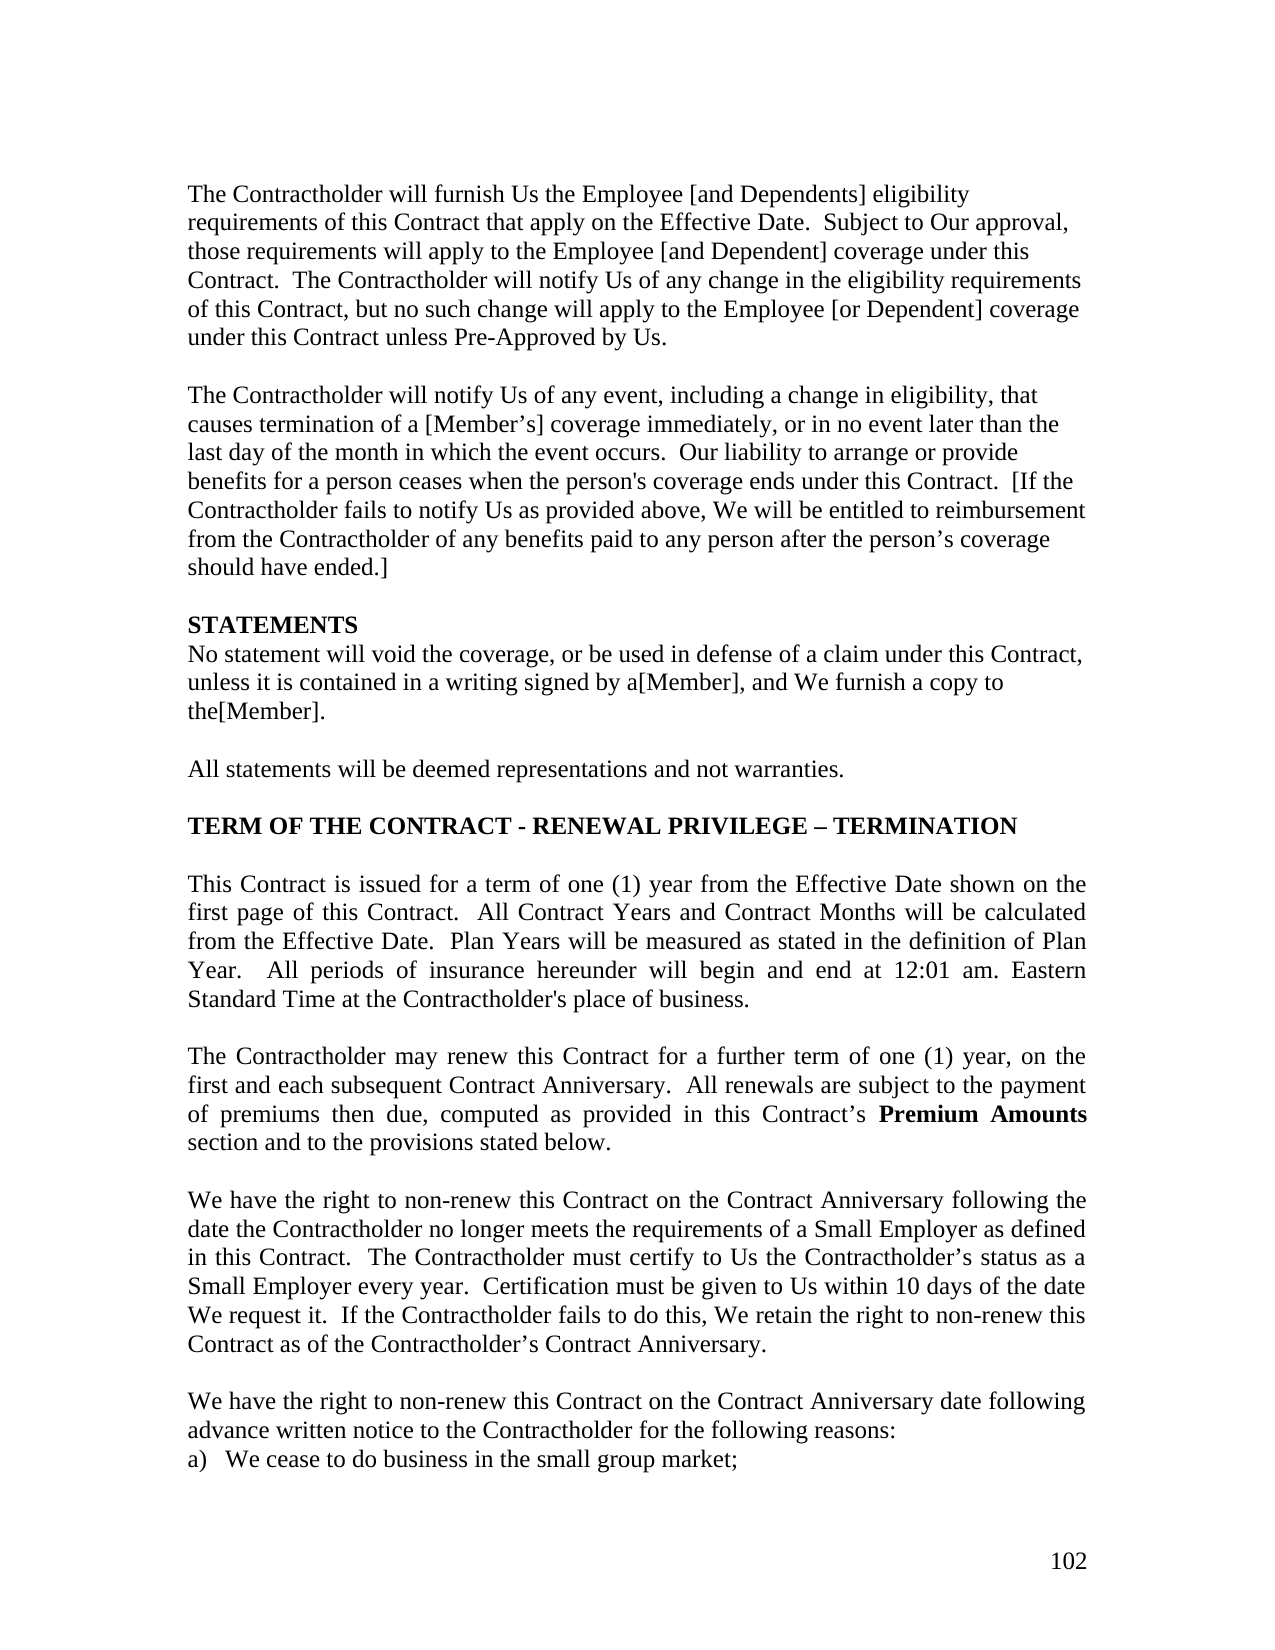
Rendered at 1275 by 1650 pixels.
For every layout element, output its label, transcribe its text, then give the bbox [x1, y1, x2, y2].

text The Contractholder may renew this Contract for a further term of one (1) year, on the first and each subsequent Contract Anniversary. All renewals are subject to the payment of premiums then due, computed as provided in this Contract’s Premium Amounts section and to the provisions stated below. [187, 1041, 1087, 1156]
text STATEMENTS [187, 610, 1087, 639]
text TERM OF THE CONTRACT - RENEWAL PRIVILEGE – TERMINATION [187, 811, 1087, 840]
text The Contractholder will furnish Us the Employee [and Dependents] eligibility requirements of this Contract that apply on the Effective Date. Subject to Our approval, those requirements will apply to the Employee [and Dependent] coverage under this Contract. The Contractholder will notify Us of any change in the eligibility requirements of this Contract, but no such change will apply to the Employee [or Dependent] coverage under this Contract unless Pre-Approved by Us. [187, 179, 1087, 351]
text The Contractholder will notify Us of any event, including a change in eligibility, that causes termination of a [Member’s] coverage immediately, or in no event later than the last day of the month in which the event occurs. Our liability to arrange or provide benefits for a person ceases when the person's coverage ends under this Contract. [If the Contractholder fails to notify Us as provided above, We will be entitled to reimbursement from the Contractholder of any benefits paid to any person after the person’s coverage should have ended.] [187, 380, 1087, 581]
list We cease to do business in the small group market; [187, 1444, 1087, 1472]
text This Contract is issued for a term of one (1) year from the Effective Date shown on the first page of this Contract. All Contract Years and Contract Months will be calculated from the Effective Date. Plan Years will be measured as stated in the definition of Plan Year. All periods of insurance hereunder will begin and end at 12:01 am. Eastern Standard Time at the Contractholder's place of business. [187, 869, 1087, 1012]
text All statements will be deemed representations and not warranties. [187, 754, 1087, 782]
text No statement will void the coverage, or be used in defense of a claim under this Contract, unless it is contained in a writing signed by a[Member], and We furnish a copy to the[Member]. [187, 639, 1087, 725]
text We have the right to non-renew this Contract on the Contract Anniversary date following advance written notice to the Contractholder for the following reasons: [187, 1386, 1087, 1444]
text We have the right to non-renew this Contract on the Contract Anniversary following the date the Contractholder no longer meets the requirements of a Small Employer as defined in this Contract. The Contractholder must certify to Us the Contractholder’s status as a Small Employer every year. Certification must be given to Us within 10 days of the date We request it. If the Contractholder fails to do this, We retain the right to non-renew this Contract as of the Contractholder’s Contract Anniversary. [187, 1185, 1087, 1357]
